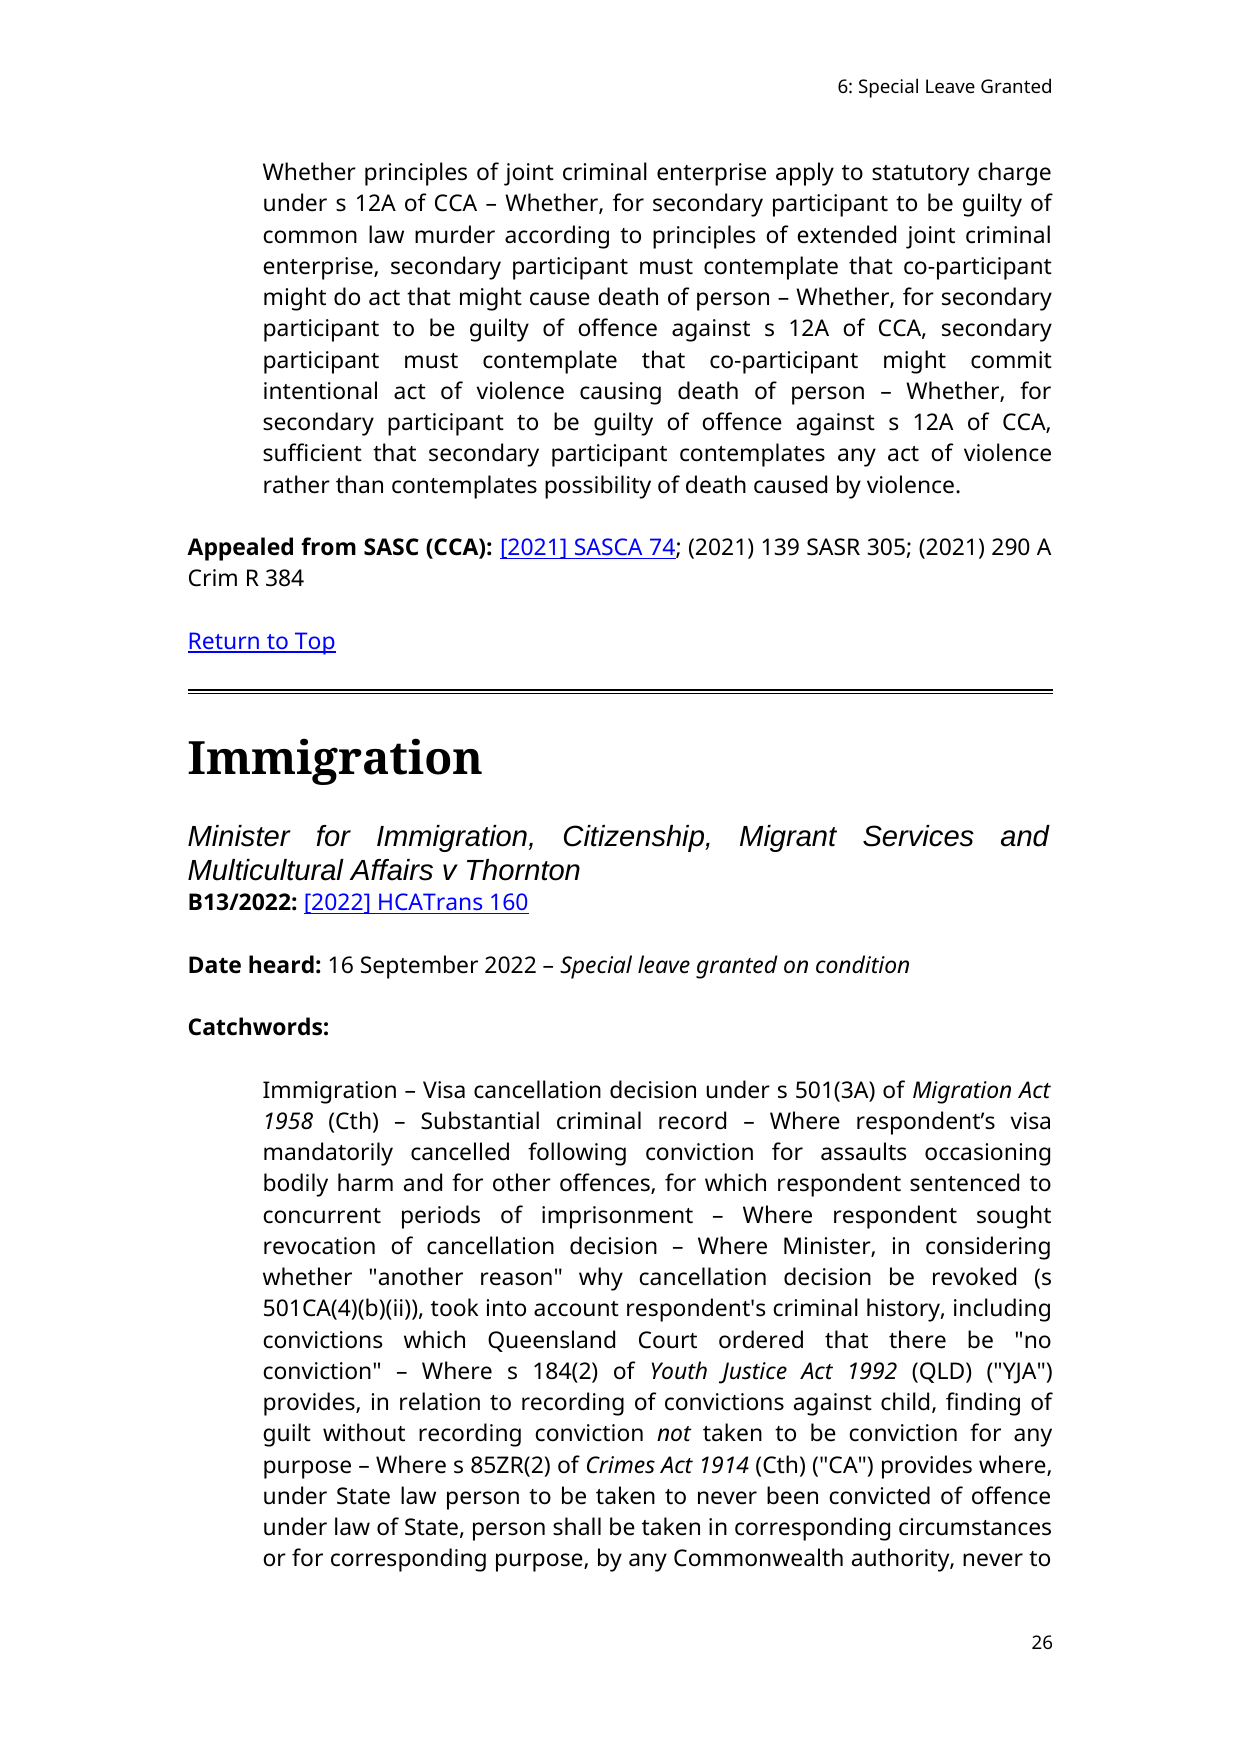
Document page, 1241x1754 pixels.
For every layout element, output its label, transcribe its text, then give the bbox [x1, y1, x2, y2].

text Appealed from SASC (CCA): [2021] SASCA 74; (2021) 139 SASR 305; (2021) 290 A Crim R 384 [187, 531, 1053, 593]
subtitle Minister for Immigration, Citizenship, Migrant Services and Multicultural Affairs v Thornton [187, 819, 1053, 886]
subtitle Immigration [187, 725, 1053, 788]
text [262, 1073, 1053, 1573]
text Date heard: 16 September 2022 – Special leave granted on condition [187, 948, 1053, 980]
text Catchwords: [187, 1011, 1053, 1042]
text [262, 156, 1053, 500]
text B13/2022: [2022] HCATrans 160 [187, 886, 1053, 917]
text Return to Top [187, 625, 1053, 656]
